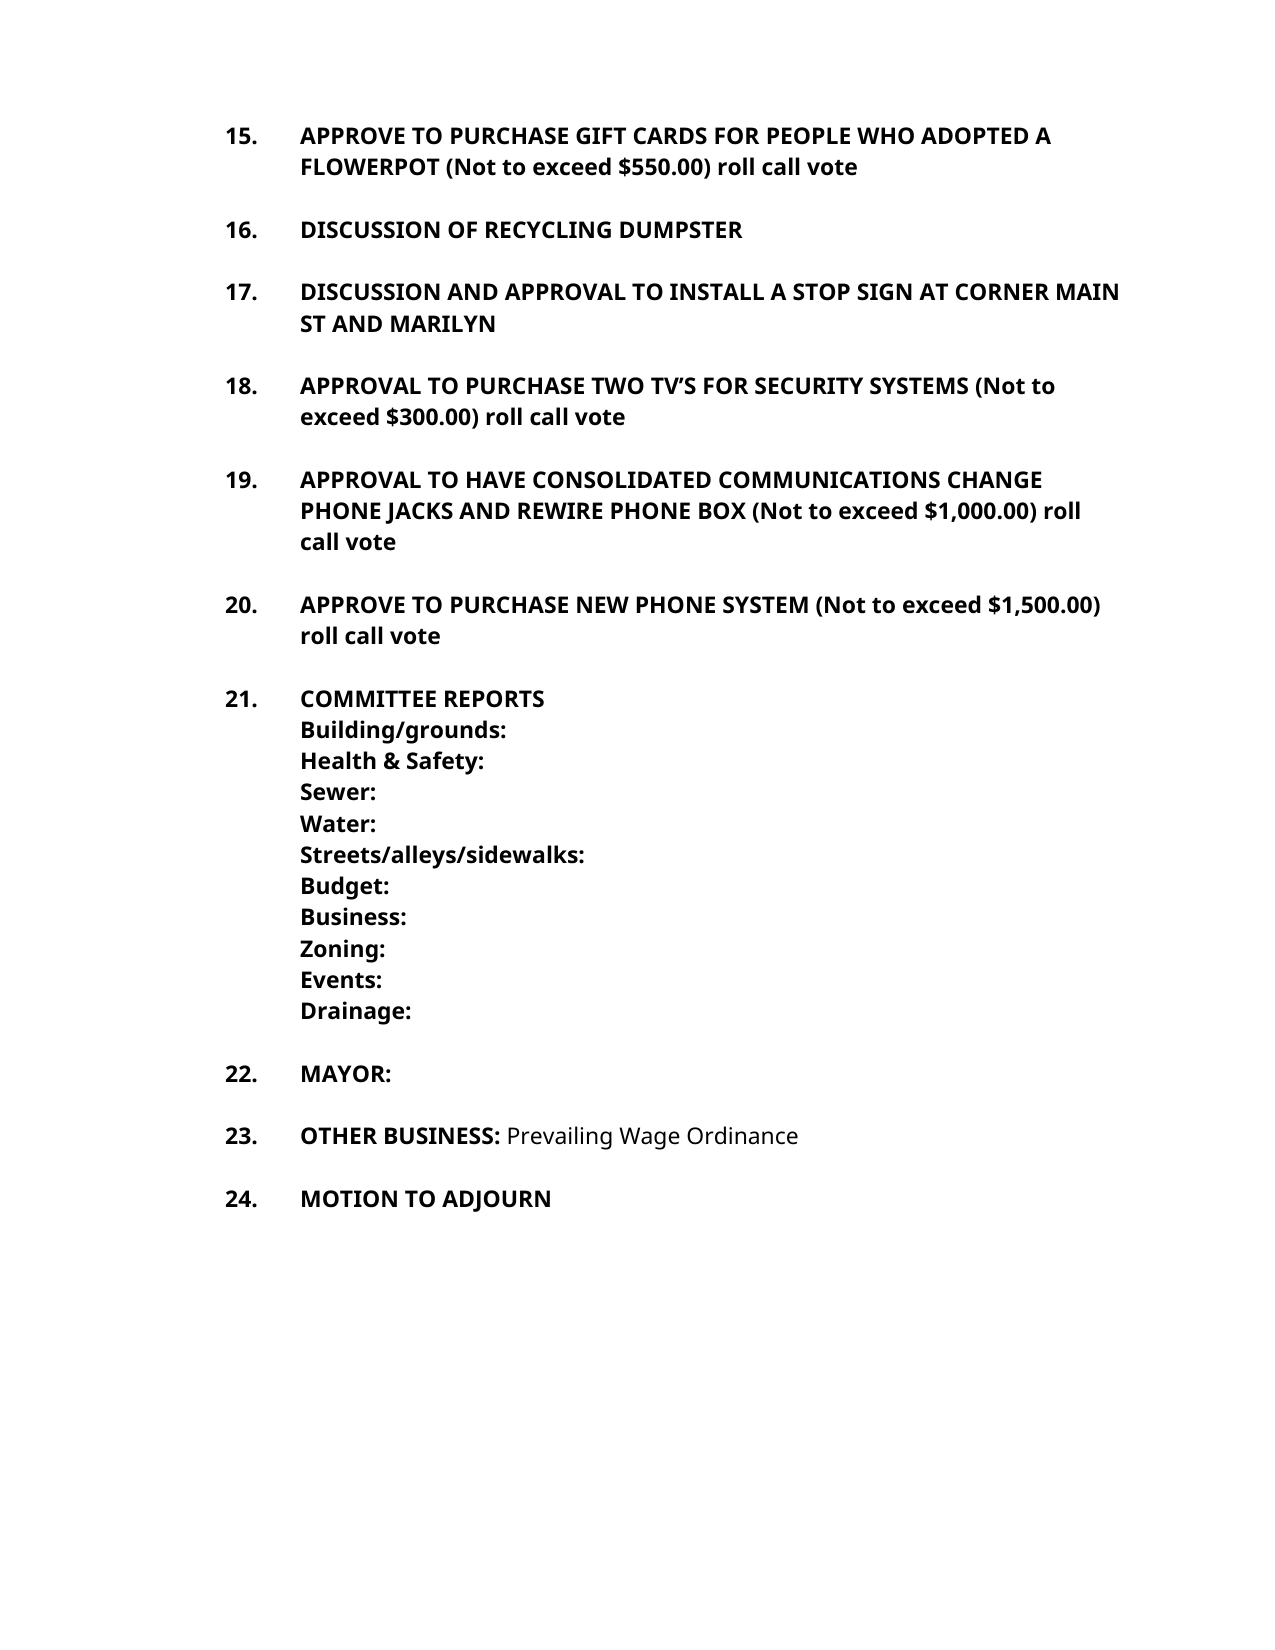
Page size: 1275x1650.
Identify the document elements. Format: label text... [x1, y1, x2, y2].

list DISCUSSION OF RECYCLING DUMPSTER [225, 214, 1125, 245]
text Budget: [300, 870, 1125, 901]
text Events: [187, 964, 1125, 995]
text Business: [187, 901, 1125, 932]
list COMMITTEE REPORTS [225, 682, 1125, 714]
text Sewer: [187, 776, 1125, 807]
text Water: [187, 807, 1125, 839]
list DISCUSSION AND APPROVAL TO INSTALL A STOP SIGN AT CORNER MAIN ST AND MARILYN [225, 276, 1125, 339]
text Drainage: [187, 995, 1125, 1026]
text Building/grounds: [262, 714, 1125, 745]
list OTHER BUSINESS: Prevailing Wage Ordinance [225, 1120, 1125, 1151]
list APPROVAL TO HAVE CONSOLIDATED COMMUNICATIONS CHANGE PHONE JACKS AND REWIRE PHONE BOX (Not to exceed $1,000.00) roll call vote [225, 464, 1125, 557]
text Health & Safety: [187, 745, 1125, 776]
list APPROVE TO PURCHASE NEW PHONE SYSTEM (Not to exceed $1,500.00) roll call vote [225, 589, 1125, 651]
list APPROVE TO PURCHASE GIFT CARDS FOR PEOPLE WHO ADOPTED A FLOWERPOT (Not to exceed $550.00) roll call vote [225, 120, 1125, 182]
list MAYOR: [225, 1057, 1125, 1089]
list APPROVAL TO PURCHASE TWO TV’S FOR SECURITY SYSTEMS (Not to exceed $300.00) roll call vote [225, 370, 1125, 432]
list MOTION TO ADJOURN [225, 1182, 1125, 1214]
text Streets/alleys/sidewalks: [300, 839, 1125, 870]
text Zoning: [187, 932, 1125, 964]
